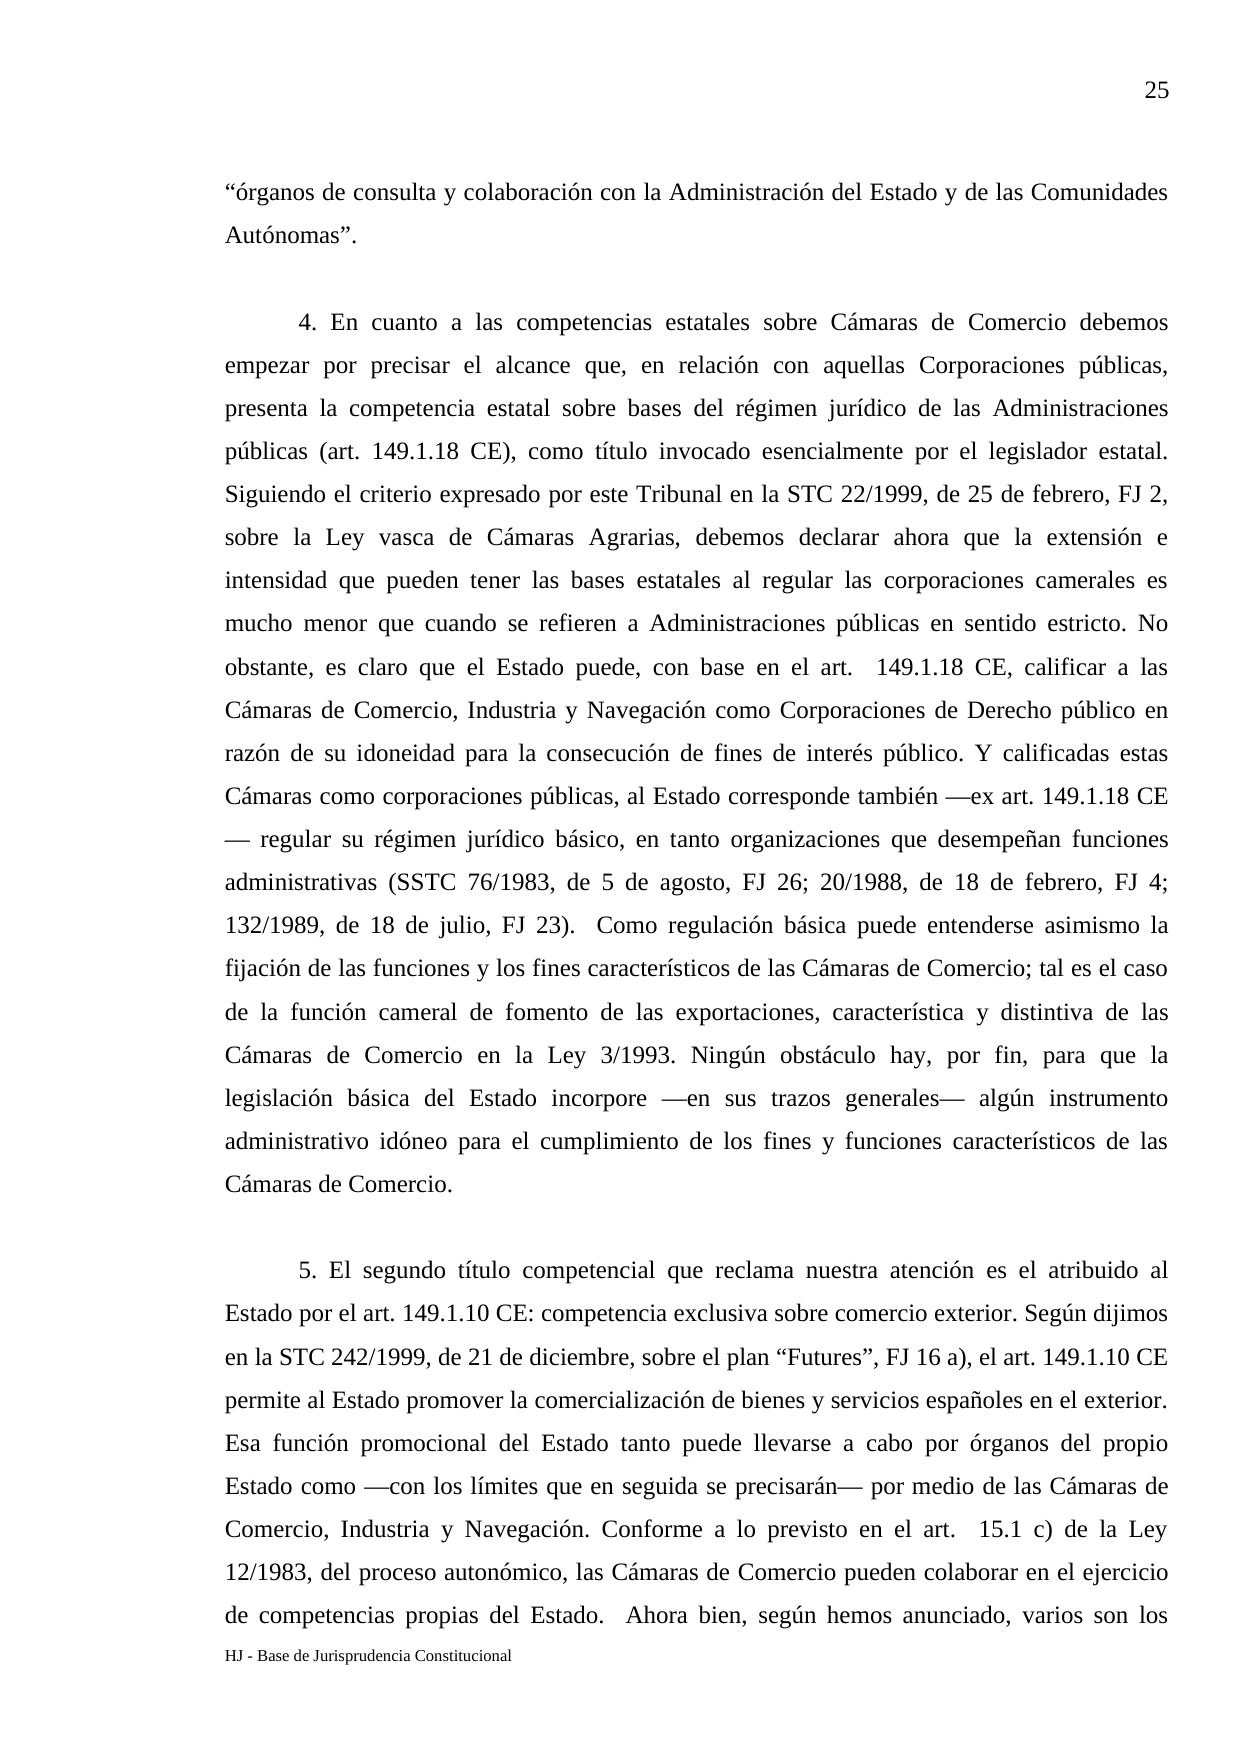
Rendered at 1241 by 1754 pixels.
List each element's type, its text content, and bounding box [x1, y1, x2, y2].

text 4. En cuanto a las competencias estatales sobre Cámaras de Comercio debemos empezar por precisar el alcance que, en relación con aquellas Corporaciones públicas, presenta la competencia estatal sobre bases del régimen jurídico de las Administraciones públicas (art. 149.1.18 CE), como título invocado esencialmente por el legislador estatal. Siguiendo el criterio expresado por este Tribunal en la STC 22/1999, de 25 de febrero, FJ 2, sobre la Ley vasca de Cámaras Agrarias, debemos declarar ahora que la extensión e intensidad que pueden tener las bases estatales al regular las corporaciones camerales es mucho menor que cuando se refieren a Administraciones públicas en sentido estricto. No obstante, es claro que el Estado puede, con base en el art. 149.1.18 CE, calificar a las Cámaras de Comercio, Industria y Navegación como Corporaciones de Derecho público en razón de su idoneidad para la consecución de fines de interés público. Y calificadas estas Cámaras como corporaciones públicas, al Estado corresponde también —ex art. 149.1.18 CE— regular su régimen jurídico básico, en tanto organizaciones que desempeñan funciones administrativas (SSTC 76/1983, de 5 de agosto, FJ 26; 20/1988, de 18 de febrero, FJ 4; 132/1989, de 18 de julio, FJ 23). Como regulación básica puede entenderse asimismo la fijación de las funciones y los fines característicos de las Cámaras de Comercio; tal es el caso de la función cameral de fomento de las exportaciones, característica y distintiva de las Cámaras de Comercio en la Ley 3/1993. Ningún obstáculo hay, por fin, para que la legislación básica del Estado incorpore —en sus trazos generales— algún instrumento administrativo idóneo para el cumplimiento de los fines y funciones característicos de las Cámaras de Comercio. [224, 307, 1169, 1198]
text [224, 177, 1169, 249]
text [224, 1255, 1169, 1629]
